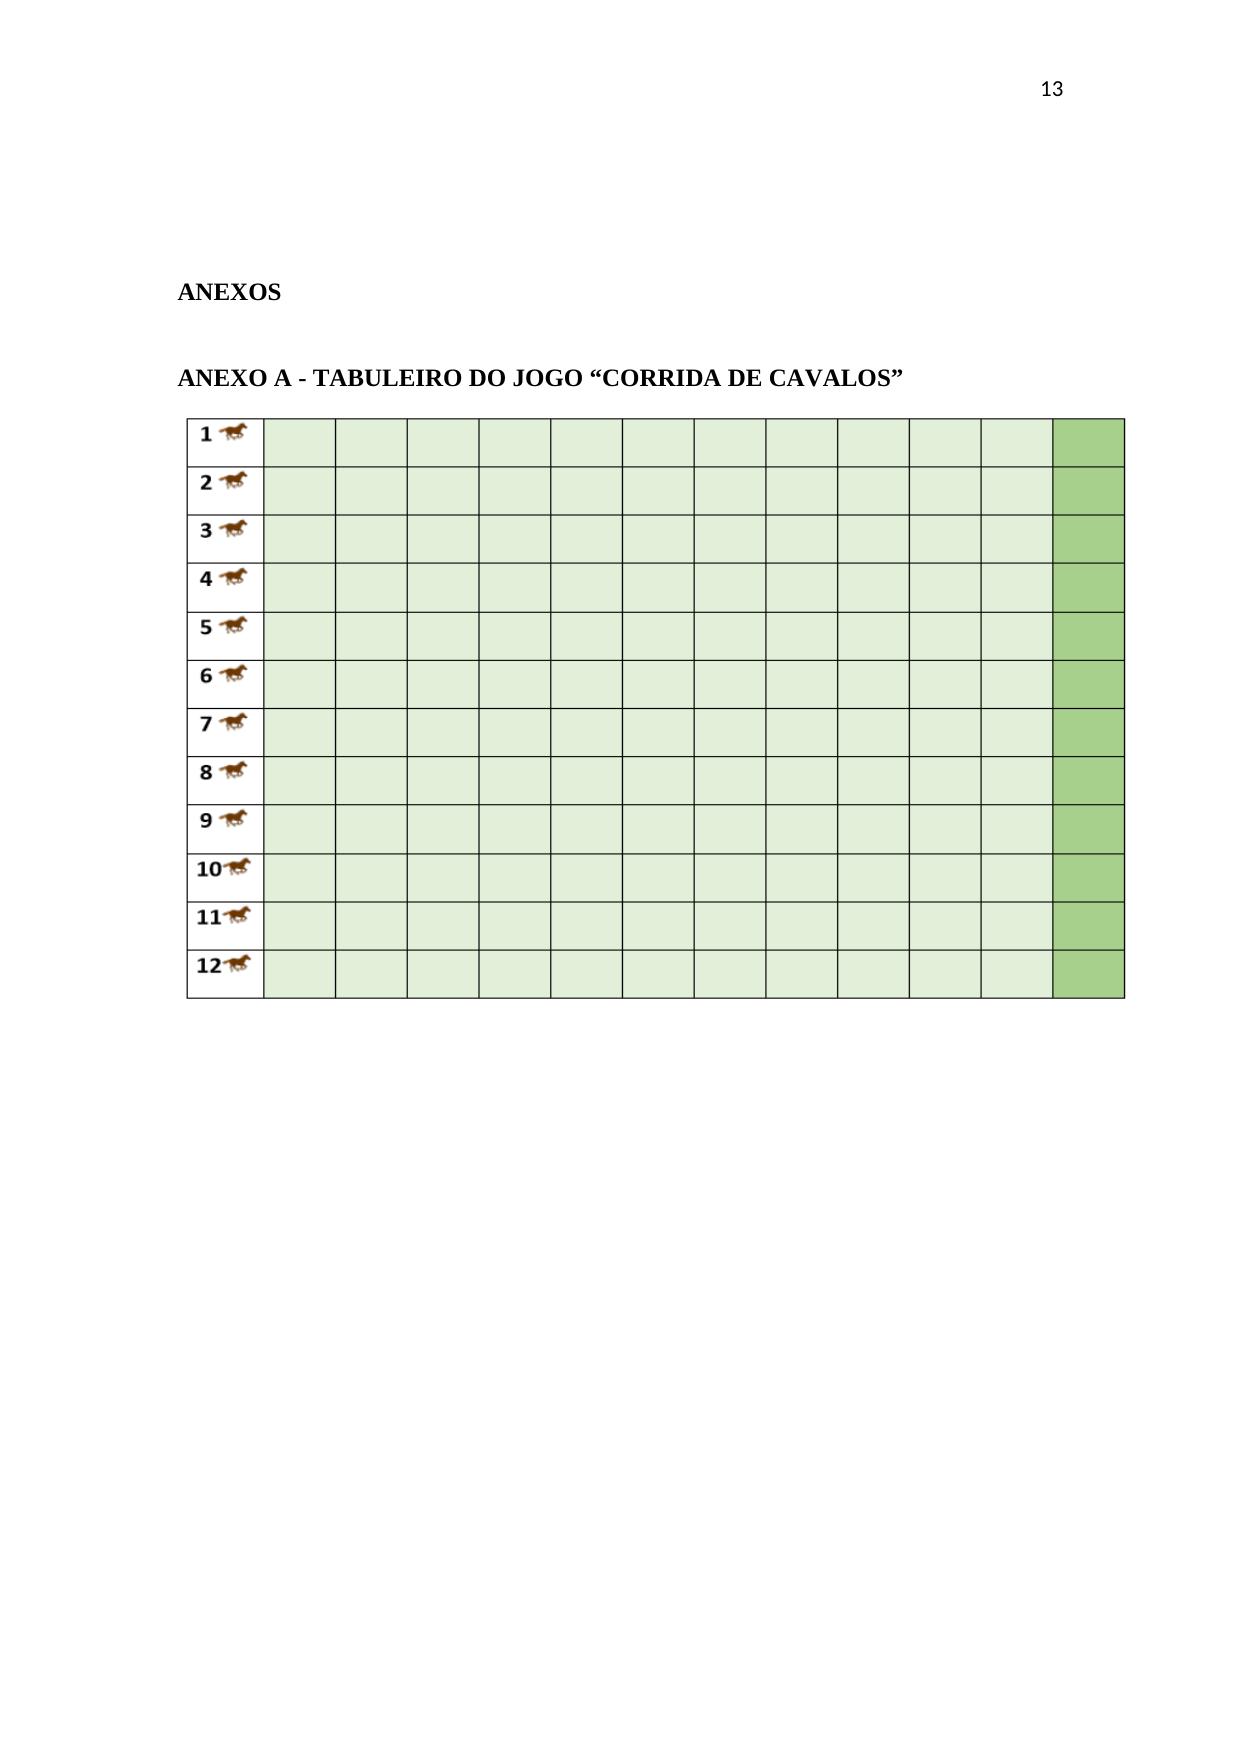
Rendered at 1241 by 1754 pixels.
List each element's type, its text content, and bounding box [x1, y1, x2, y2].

text ANEXOS [177, 277, 1063, 306]
picture [177, 406, 1135, 1010]
text ANEXO A - TABULEIRO DO JOGO “CORRIDA DE CAVALOS” [177, 363, 1063, 392]
